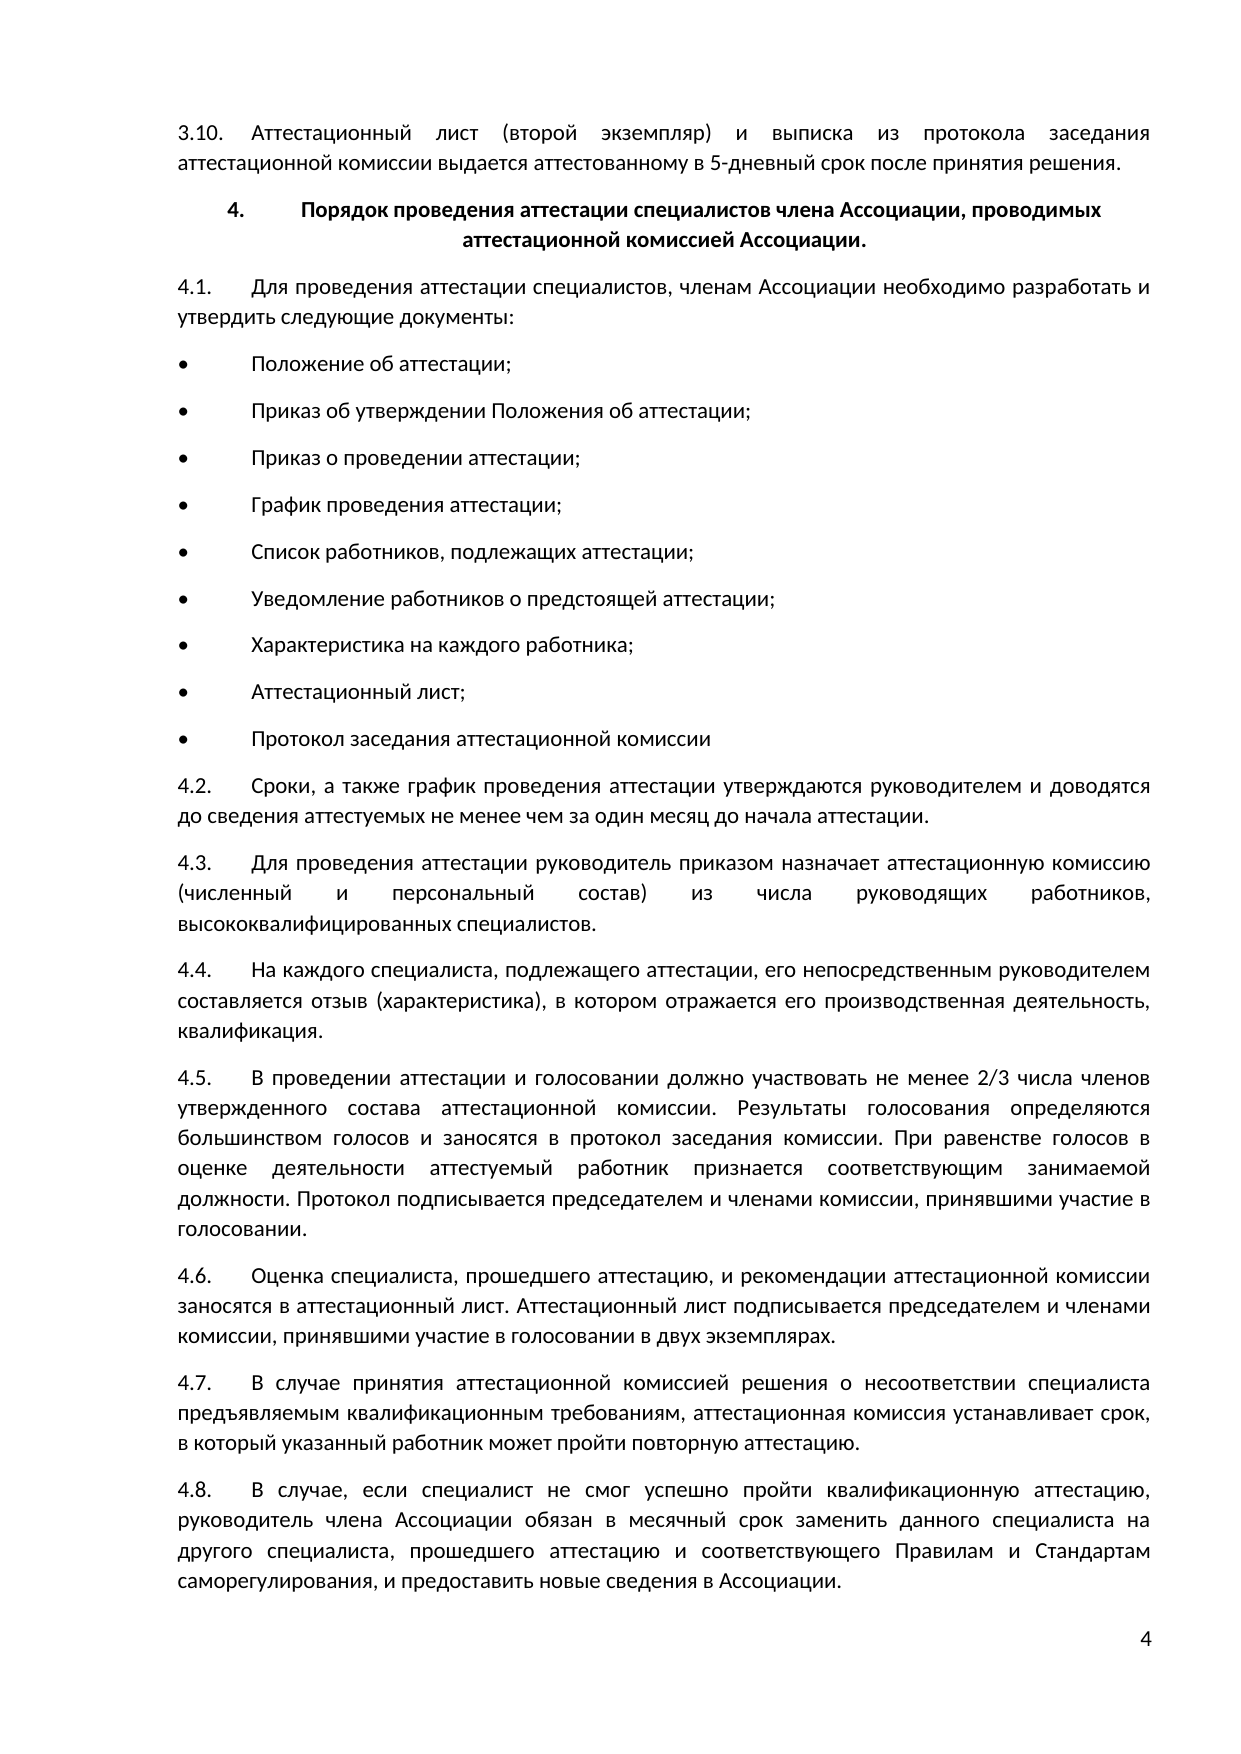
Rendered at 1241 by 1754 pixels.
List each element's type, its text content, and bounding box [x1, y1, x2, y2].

text • Приказ об утверждении Положения об аттестации; [177, 396, 1152, 424]
text • Уведомление работников о предстоящей аттестации; [177, 584, 1152, 612]
text 4.6. Оценка специалиста, прошедшего аттестацию, и рекомендации аттестационной комиссии заносятся в аттестационный лист. Аттестационный лист подписывается председателем и членами комиссии, принявшими участие в голосовании в двух экземплярах. [177, 1261, 1152, 1349]
text 4.3. Для проведения аттестации руководитель приказом назначает аттестационную комиссию (численный и персональный состав) из числа руководящих работников, высококвалифицированных специалистов. [177, 848, 1152, 937]
text 4.7. В случае принятия аттестационной комиссией решения о несоответствии специалиста предъявляемым квалификационным требованиям, аттестационная комиссия устанавливает срок, в который указанный работник может пройти повторную аттестацию. [177, 1368, 1152, 1457]
text • Аттестационный лист; [177, 677, 1152, 706]
text 4. Порядок проведения аттестации специалистов члена Ассоциации, проводимых аттестационной комиссией Ассоциации. [177, 195, 1152, 253]
text • Положение об аттестации; [177, 349, 1152, 377]
text • Характеристика на каждого работника; [177, 631, 1152, 659]
text 4.4. На каждого специалиста, подлежащего аттестации, его непосредственным руководителем составляется отзыв (характеристика), в котором отражается его производственная деятельность, квалификация. [177, 956, 1152, 1044]
text 3.10. Аттестационный лист (второй экземпляр) и выписка из протокола заседания аттестационной комиссии выдается аттестованному в 5-дневный срок после принятия решения. [177, 118, 1152, 176]
text 4.8. В случае, если специалист не смог успешно пройти квалификационную аттестацию, руководитель члена Ассоциации обязан в месячный срок заменить данного специалиста на другого специалиста, прошедшего аттестацию и соответствующего Правилам и Стандартам саморегулирования, и предоставить новые сведения в Ассоциации. [177, 1475, 1152, 1594]
text • График проведения аттестации; [177, 490, 1152, 518]
text 4.2. Сроки, а также график проведения аттестации утверждаются руководителем и доводятся до сведения аттестуемых не менее чем за один месяц до начала аттестации. [177, 771, 1152, 829]
text • Протокол заседания аттестационной комиссии [177, 724, 1152, 752]
text 4.1. Для проведения аттестации специалистов, членам Ассоциации необходимо разработать и утвердить следующие документы: [177, 272, 1152, 331]
text • Приказ о проведении аттестации; [177, 443, 1152, 471]
text 4.5. В проведении аттестации и голосовании должно участвовать не менее 2/3 числа членов утвержденного состава аттестационной комиссии. Результаты голосования определяются большинством голосов и заносятся в протокол заседания комиссии. При равенстве голосов в оценке деятельности аттестуемый работник признается соответствующим занимаемой должности. Протокол подписывается председателем и членами комиссии, принявшими участие в голосовании. [177, 1063, 1152, 1242]
text • Список работников, подлежащих аттестации; [177, 537, 1152, 565]
